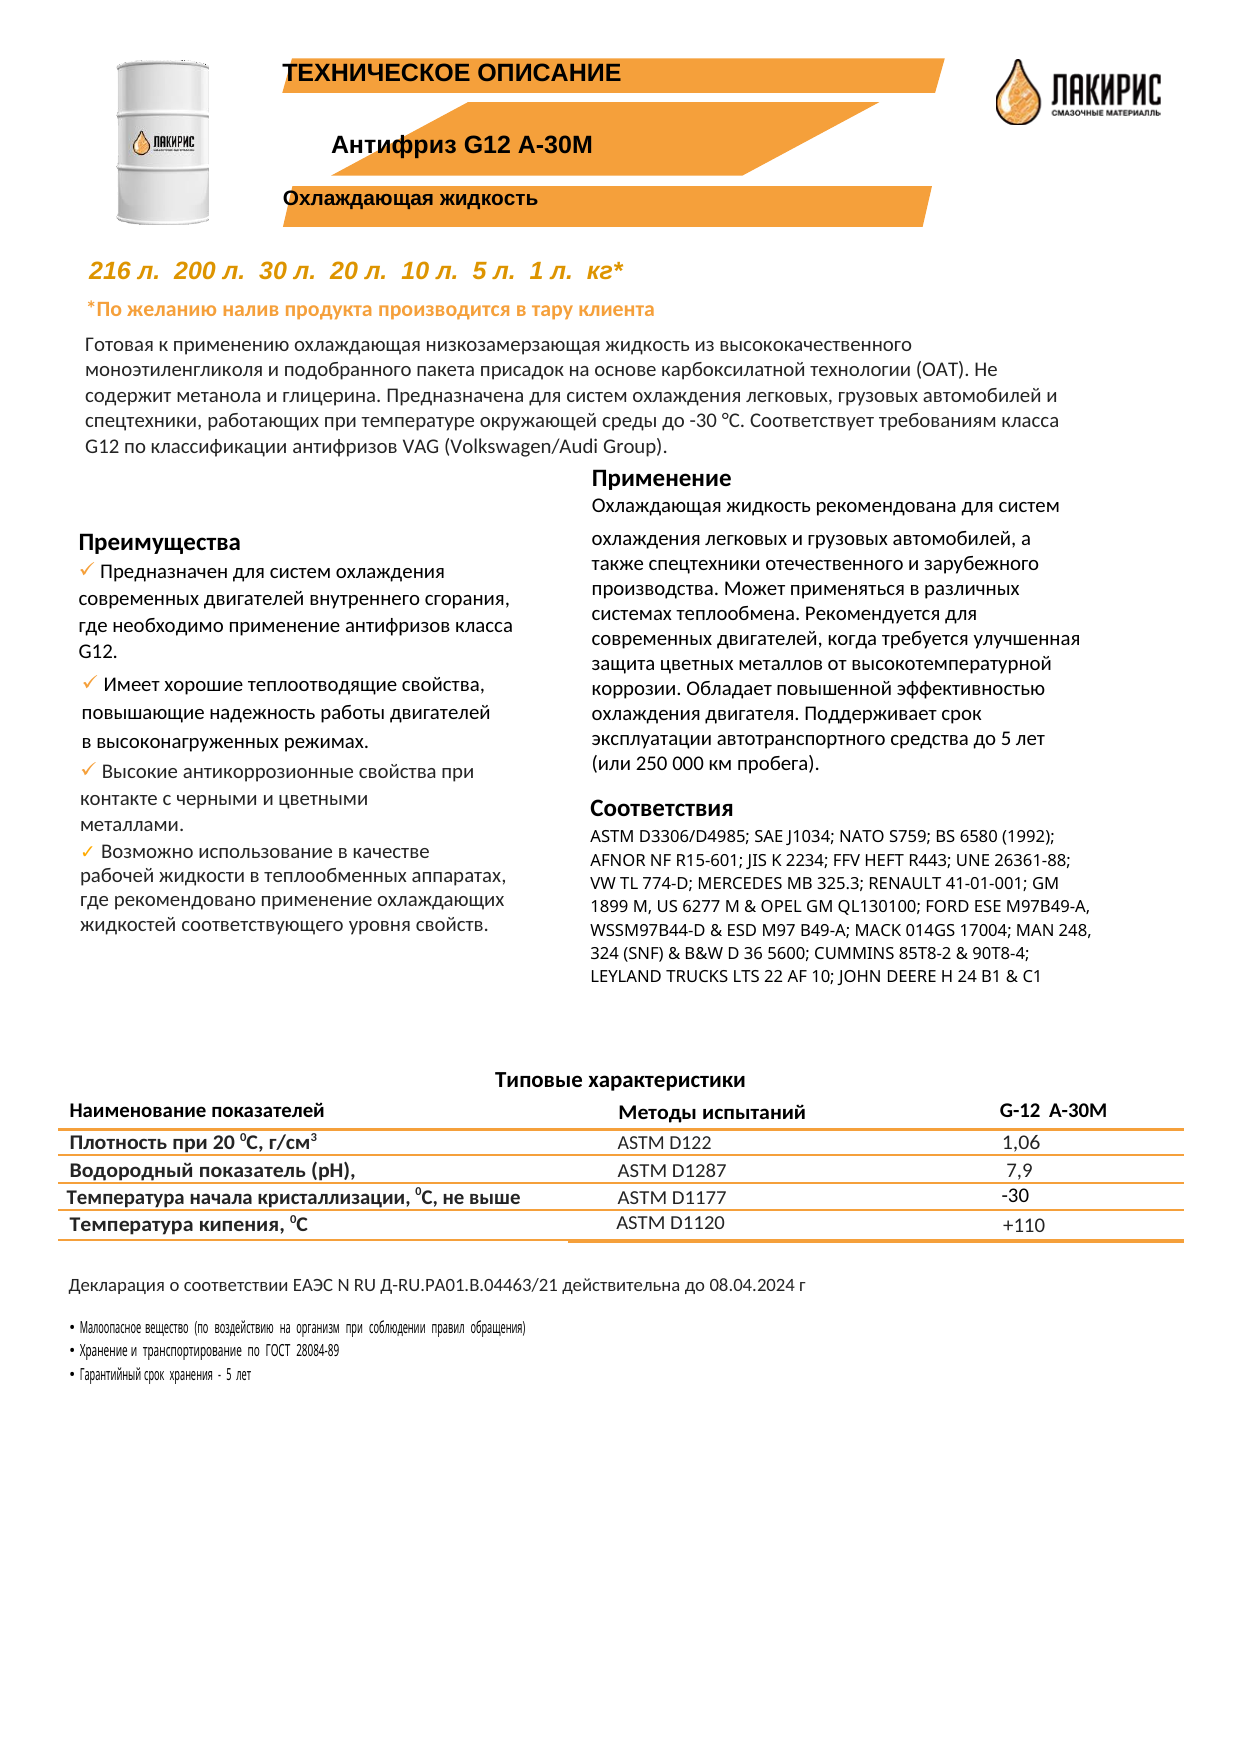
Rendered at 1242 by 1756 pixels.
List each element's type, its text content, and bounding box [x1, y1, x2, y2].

table_cell ASTM D122 [568, 1131, 902, 1154]
text Готовая к применению охлаждающая низкозамерзающая жидкость из высококачественного моноэтиленгликоля и подобранного пакета присадок на основе карбоксилатной технологии (ОАТ). Не содержит метанола и глицерина. Предназначена для систем охлаждения легковых, грузовых автомобилей и спецтехники, работающих при температуре окружающей среды до -30 °С. Соответствует требованиям класса G12 по классификации антифризов VAG (Volkswagen/Audi Group). [85, 331, 1083, 458]
list Малоопасное вещество (по воздействию на организм при соблюдении правил обращения) [69, 1316, 1196, 1338]
table_header Типовые характеристики [58, 1069, 1184, 1096]
text Охлаждающая жидкость рекомендована для систем [592, 493, 1196, 518]
text 216 л. 200 л. 30 л. 20 л. 10 л. 5 л. 1 л. кг* [89, 256, 1196, 285]
subtitle Применение [592, 462, 1196, 492]
text ASTM D3306/D4985; SAE J1034; NATO S759; BS 6580 (1992); AFNOR NF R15-601; JIS K 2234; FFV HEFT R443; UNE 26361-88; VW TL 774-D; MERCEDES MB 325.3; RENAULT 41-01-001; GM 1899 M, US 6277 M & OPEL GM QL130100; FORD ESE M97B49-A, WSSM97B44-D & ESD M97 B49-A; MACK 014GS 17004; MAN 248, 324 (SNF) & B&W D 36 5600; CUMMINS 85T8-2 & 90T8-4; LEYLAND TRUCKS LTS 22 AF 10; JOHN DEERE H 24 B1 & C1 [590, 825, 1101, 987]
table_cell -30 [903, 1184, 1184, 1209]
table_cell 7,9 [903, 1156, 1184, 1182]
table_cell 1,06 [903, 1131, 1184, 1154]
table_cell ASTM D1177 [568, 1184, 902, 1209]
picture [116, 60, 209, 225]
table_cell ASTM D1287 [568, 1156, 902, 1182]
table_cell Методы испытаний [568, 1096, 902, 1128]
table_cell Водородный показатель (рН), [58, 1156, 568, 1182]
table_cell Плотность при 20 0С, г/см3 [58, 1131, 568, 1154]
table_cell Температура кипения, 0C [58, 1211, 568, 1239]
picture [996, 59, 1161, 125]
table_cell Температура начала кристаллизации, 0С, не выше [58, 1184, 568, 1209]
table_cell +110 [903, 1211, 1184, 1239]
list Высокие антикоррозионные свойства при контакте с черными и цветными металлами. [80, 758, 476, 836]
list Хранение и транспортирование по ГОСТ 28084-89 [69, 1339, 1196, 1362]
list Имеет хорошие теплоотводящие свойства, повышающие надежность работы двигателей в высоконагруженных режимах. [81, 671, 504, 754]
subtitle Преимущества [78, 526, 546, 556]
table_cell ASTM D1120 [568, 1211, 902, 1239]
list Гарантийный срок хранения - 5 лет [69, 1363, 1196, 1385]
table_cell Наименование показателей [58, 1096, 568, 1128]
subtitle Соответствия [590, 792, 1196, 823]
text *По желанию налив продукта производится в тару клиента [86, 296, 1196, 322]
list Предназначен для систем охлаждения современных двигателей внутреннего сгорания, где необходимо применение антифризов класса G12. [78, 558, 542, 664]
text Декларация о соответствии ЕАЭС N RU Д-RU.PA01.B.04463/21 действительна до 08.04.2024 г [68, 1273, 1196, 1296]
list Возможно использование в качестве рабочей жидкости в теплообменных аппаратах, где рекомендовано применение охлаждающих жидкостей соответствующего уровня свойств. [80, 839, 507, 936]
text охлаждения легковых и грузовых автомобилей, а также спецтехники отечественного и зарубежного производства. Может применяться в различных системах теплообмена. Рекомендуется для современных двигателей, когда требуется улучшенная защита цветных металлов от высокотемпературной коррозии. Обладает повышенной эффективностью охлаждения двигателя. Поддерживает срок эксплуатации автотранспортного средства до 5 лет (или 250 000 км пробега). [591, 526, 1082, 776]
table_cell G-12 А-30М [903, 1096, 1184, 1128]
